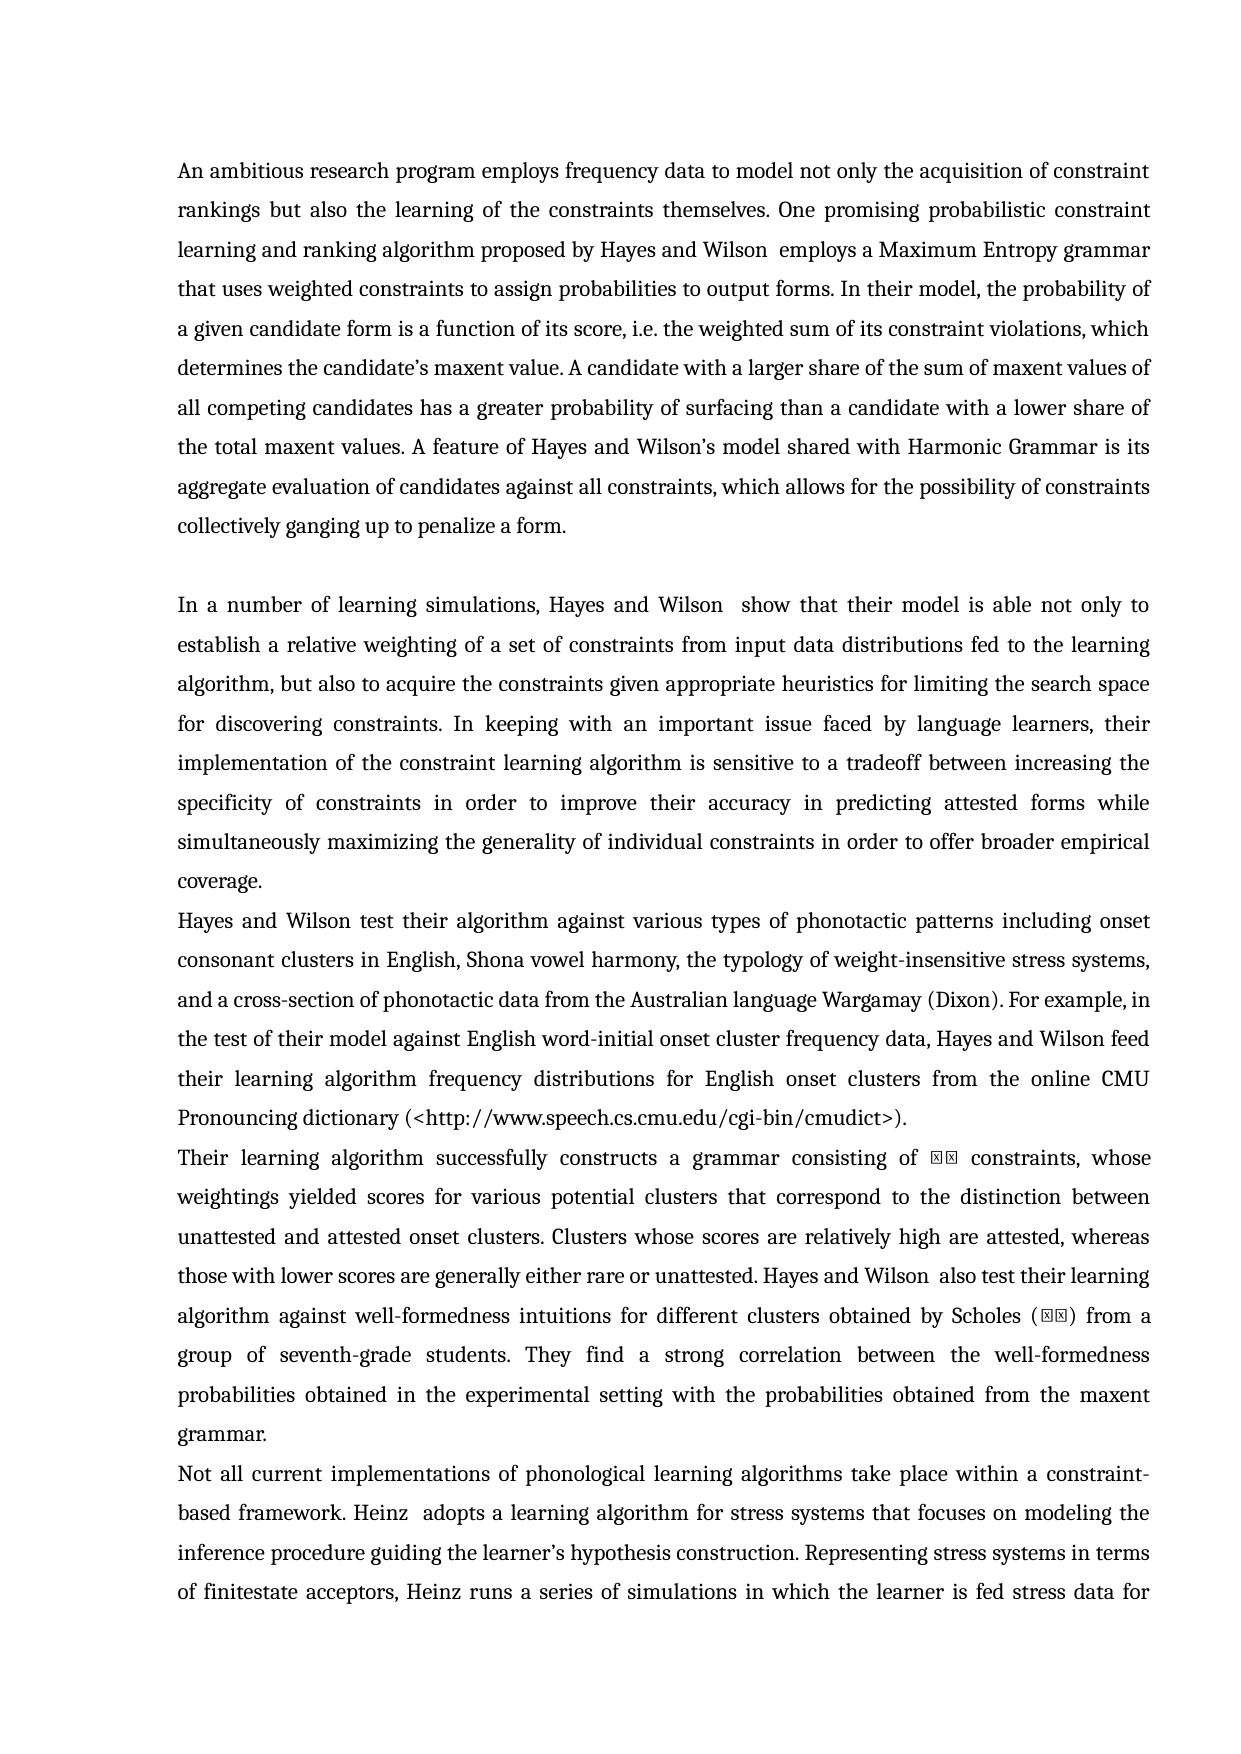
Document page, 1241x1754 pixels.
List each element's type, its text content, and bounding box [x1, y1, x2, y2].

text Hayes and Wilson test their algorithm against various types of phonotactic patterns including onset consonant clusters in English, Shona vowel harmony, the typology of weight-insensitive stress systems, and a cross-section of phonotactic data from the Australian language Wargamay (Dixon). For example, in the test of their model against English word-initial onset cluster frequency data, Hayes and Wilson feed their learning algorithm frequency distributions for English onset clusters from the online CMU Pronouncing dictionary (<http://www.speech.cs.cmu.edu/cgi-bin/cmudict>). [177, 908, 1152, 1131]
text An ambitious research program employs frequency data to model not only the acquisition of constraint rankings but also the learning of the constraints themselves. One promising probabilistic constraint learning and ranking algorithm proposed by Hayes and Wilson employs a Maximum Entropy grammar that uses weighted constraints to assign probabilities to output forms. In their model, the probability of a given candidate form is a function of its score, i.e. the weighted sum of its constraint violations, which determines the candidate’s maxent value. A candidate with a larger share of the sum of maxent values of all competing candidates has a greater probability of surfacing than a candidate with a lower share of the total maxent values. A feature of Hayes and Wilson’s model shared with Harmonic Grammar is its aggregate evaluation of candidates against all constraints, which allows for the possibility of constraints collectively ganging up to penalize a form. [177, 158, 1152, 539]
text Their learning algorithm successfully constructs a grammar consisting of  constraints, whose weightings yielded scores for various potential clusters that correspond to the distinction between unattested and attested onset clusters. Clusters whose scores are relatively high are attested, whereas those with lower scores are generally either rare or unattested. Hayes and Wilson also test their learning algorithm against well-formedness intuitions for different clusters obtained by Scholes () from a group of seventh-grade students. They find a strong correlation between the well-formedness probabilities obtained in the experimental setting with the probabilities obtained from the maxent grammar. [177, 1144, 1152, 1447]
text In a number of learning simulations, Hayes and Wilson show that their model is able not only to establish a relative weighting of a set of constraints from input data distributions fed to the learning algorithm, but also to acquire the constraints given appropriate heuristics for limiting the search space for discovering constraints. In keeping with an important issue faced by language learners, their implementation of the constraint learning algorithm is sensitive to a tradeoff between increasing the specificity of constraints in order to improve their accuracy in predicting attested forms while simultaneously maximizing the generality of individual constraints in order to offer broader empirical coverage. [177, 592, 1152, 894]
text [177, 1460, 1152, 1605]
